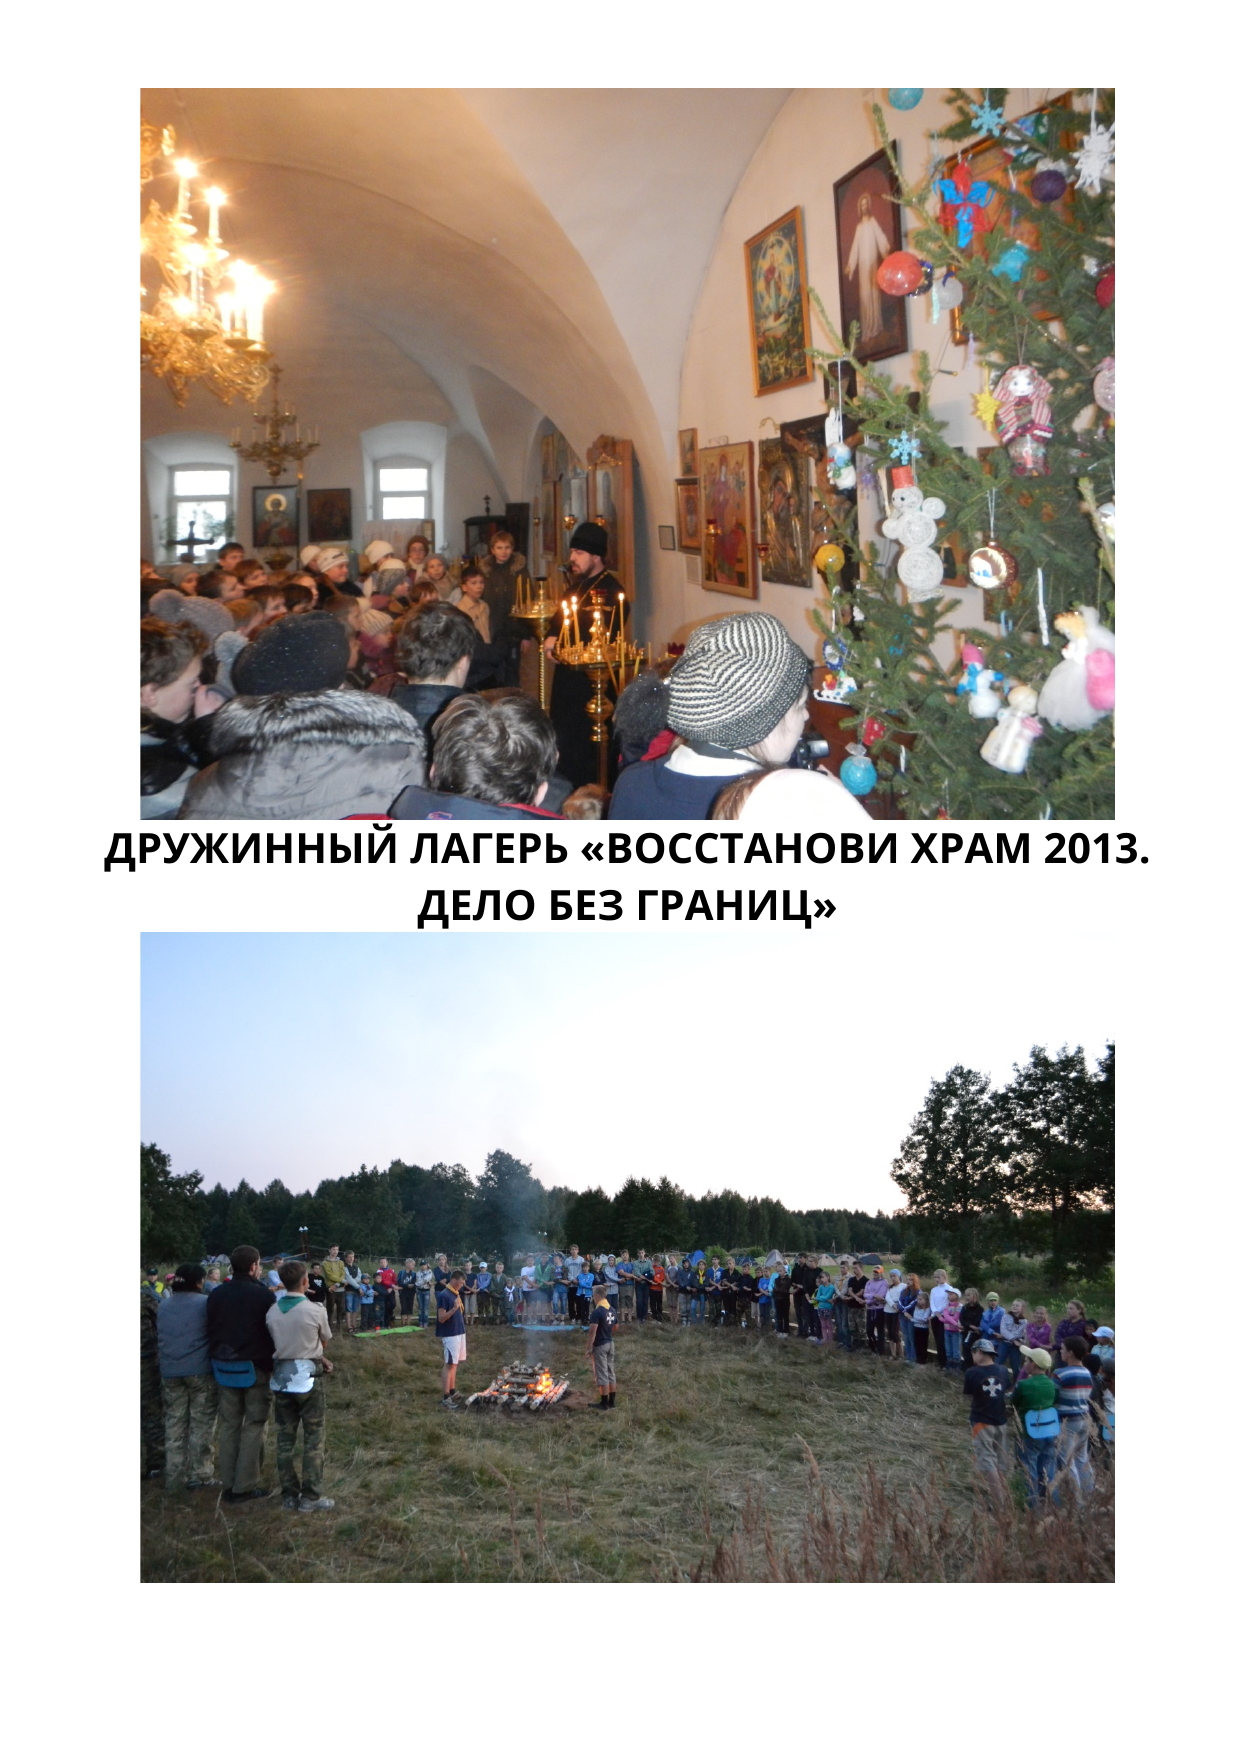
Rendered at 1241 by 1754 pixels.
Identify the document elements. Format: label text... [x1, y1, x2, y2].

picture [140, 88, 1115, 820]
picture [140, 932, 1115, 1583]
text ДРУЖИННЫЙ ЛАГЕРЬ «ВОССТАНОВИ ХРАМ 2013. ДЕЛО БЕЗ ГРАНИЦ» [103, 819, 1152, 933]
